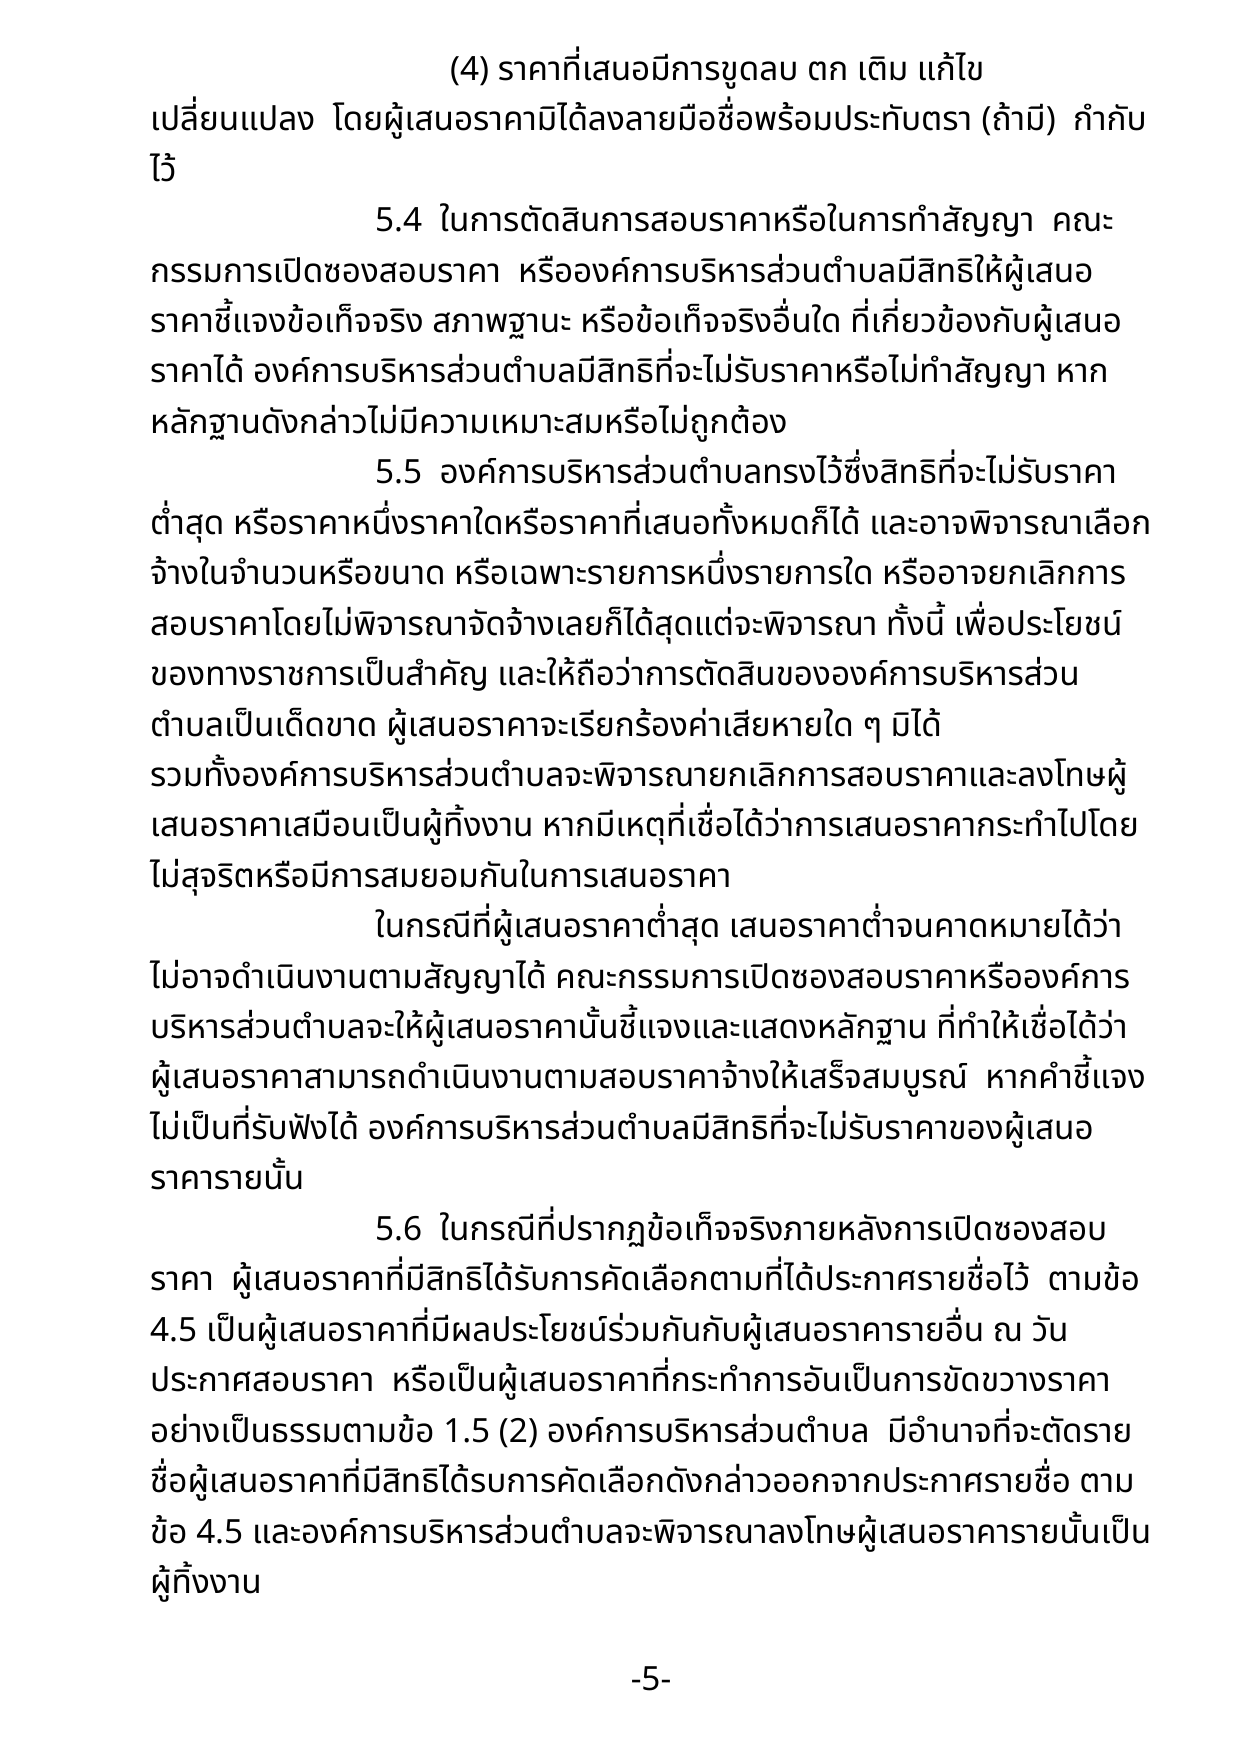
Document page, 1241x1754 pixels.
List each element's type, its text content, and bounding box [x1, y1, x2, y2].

text รวมทั้งองค์การบริหารส่วนตำบลจะพิจารณายกเลิกการสอบราคาและลงโทษผู้เสนอราคาเสมือนเป็นผู้ทิ้งงาน หากมีเหตุที่เชื่อได้ว่าการเสนอราคากระทำไปโดยไม่สุจริตหรือมีการสมยอมกันในการเสนอราคา [150, 751, 1152, 902]
text ในกรณีที่ผู้เสนอราคาต่ำสุด เสนอราคาต่ำจนคาดหมายได้ว่าไม่อาจดำเนินงานตามสัญญาได้ คณะกรรมการเปิดซองสอบราคาหรือองค์การบริหารส่วนตำบลจะให้ผู้เสนอราคานั้นชี้แจงและแสดงหลักฐาน ที่ทำให้เชื่อได้ว่า ผู้เสนอราคาสามารถดำเนินงานตามสอบราคาจ้างให้เสร็จสมบูรณ์ หากคำชี้แจงไม่เป็นที่รับฟังได้ องค์การบริหารส่วนตำบลมีสิทธิที่จะไม่รับราคาของผู้เสนอราคารายนั้น [150, 902, 1152, 1205]
text 5.4 ในการตัดสินการสอบราคาหรือในการทำสัญญา คณะกรรมการเปิดซองสอบราคา หรือองค์การบริหารส่วนตำบลมีสิทธิให้ผู้เสนอราคาชี้แจงข้อเท็จจริง สภาพฐานะ หรือข้อเท็จจริงอื่นใด ที่เกี่ยวข้องกับผู้เสนอราคาได้ องค์การบริหารส่วนตำบลมีสิทธิที่จะไม่รับราคาหรือไม่ทำสัญญา หากหลักฐานดังกล่าวไม่มีความเหมาะสมหรือไม่ถูกต้อง [150, 196, 1152, 448]
text -5- [150, 1654, 1152, 1700]
text 5.5 องค์การบริหารส่วนตำบลทรงไว้ซึ่งสิทธิที่จะไม่รับราคาต่ำสุด หรือราคาหนึ่งราคาใดหรือราคาที่เสนอทั้งหมดก็ได้ และอาจพิจารณาเลือกจ้างในจำนวนหรือขนาด หรือเฉพาะรายการหนึ่งรายการใด หรืออาจยกเลิกการสอบราคาโดยไม่พิจารณาจัดจ้างเลยก็ได้สุดแต่จะพิจารณา ทั้งนี้ เพื่อประโยชน์ของทางราชการเป็นสำคัญ และให้ถือว่าการตัดสินขององค์การบริหารส่วนตำบลเป็นเด็ดขาด ผู้เสนอราคาจะเรียกร้องค่าเสียหายใด ๆ มิได้ [150, 448, 1152, 751]
text (4) ราคาที่เสนอมีการขูดลบ ตก เติม แก้ไข เปลี่ยนแปลง โดยผู้เสนอราคามิได้ลงลายมือชื่อพร้อมประทับตรา (ถ้ามี) กำกับไว้ [150, 44, 1152, 196]
text 5.6 ในกรณีที่ปรากฏข้อเท็จจริงภายหลังการเปิดซองสอบราคา ผู้เสนอราคาที่มีสิทธิได้รับการคัดเลือกตามที่ได้ประกาศรายชื่อไว้ ตามข้อ 4.5 เป็นผู้เสนอราคาที่มีผลประโยชน์ร่วมกันกับผู้เสนอราคารายอื่น ณ วันประกาศสอบราคา หรือเป็นผู้เสนอราคาที่กระทำการอันเป็นการขัดขวางราคาอย่างเป็นธรรมตามข้อ 1.5 (2) องค์การบริหารส่วนตำบล มีอำนาจที่จะตัดรายชื่อผู้เสนอราคาที่มีสิทธิได้รบการคัดเลือกดังกล่าวออกจากประกาศรายชื่อ ตามข้อ 4.5 และองค์การบริหารส่วนตำบลจะพิจารณาลงโทษผู้เสนอราคารายนั้นเป็นผู้ทิ้งงาน [150, 1205, 1152, 1609]
